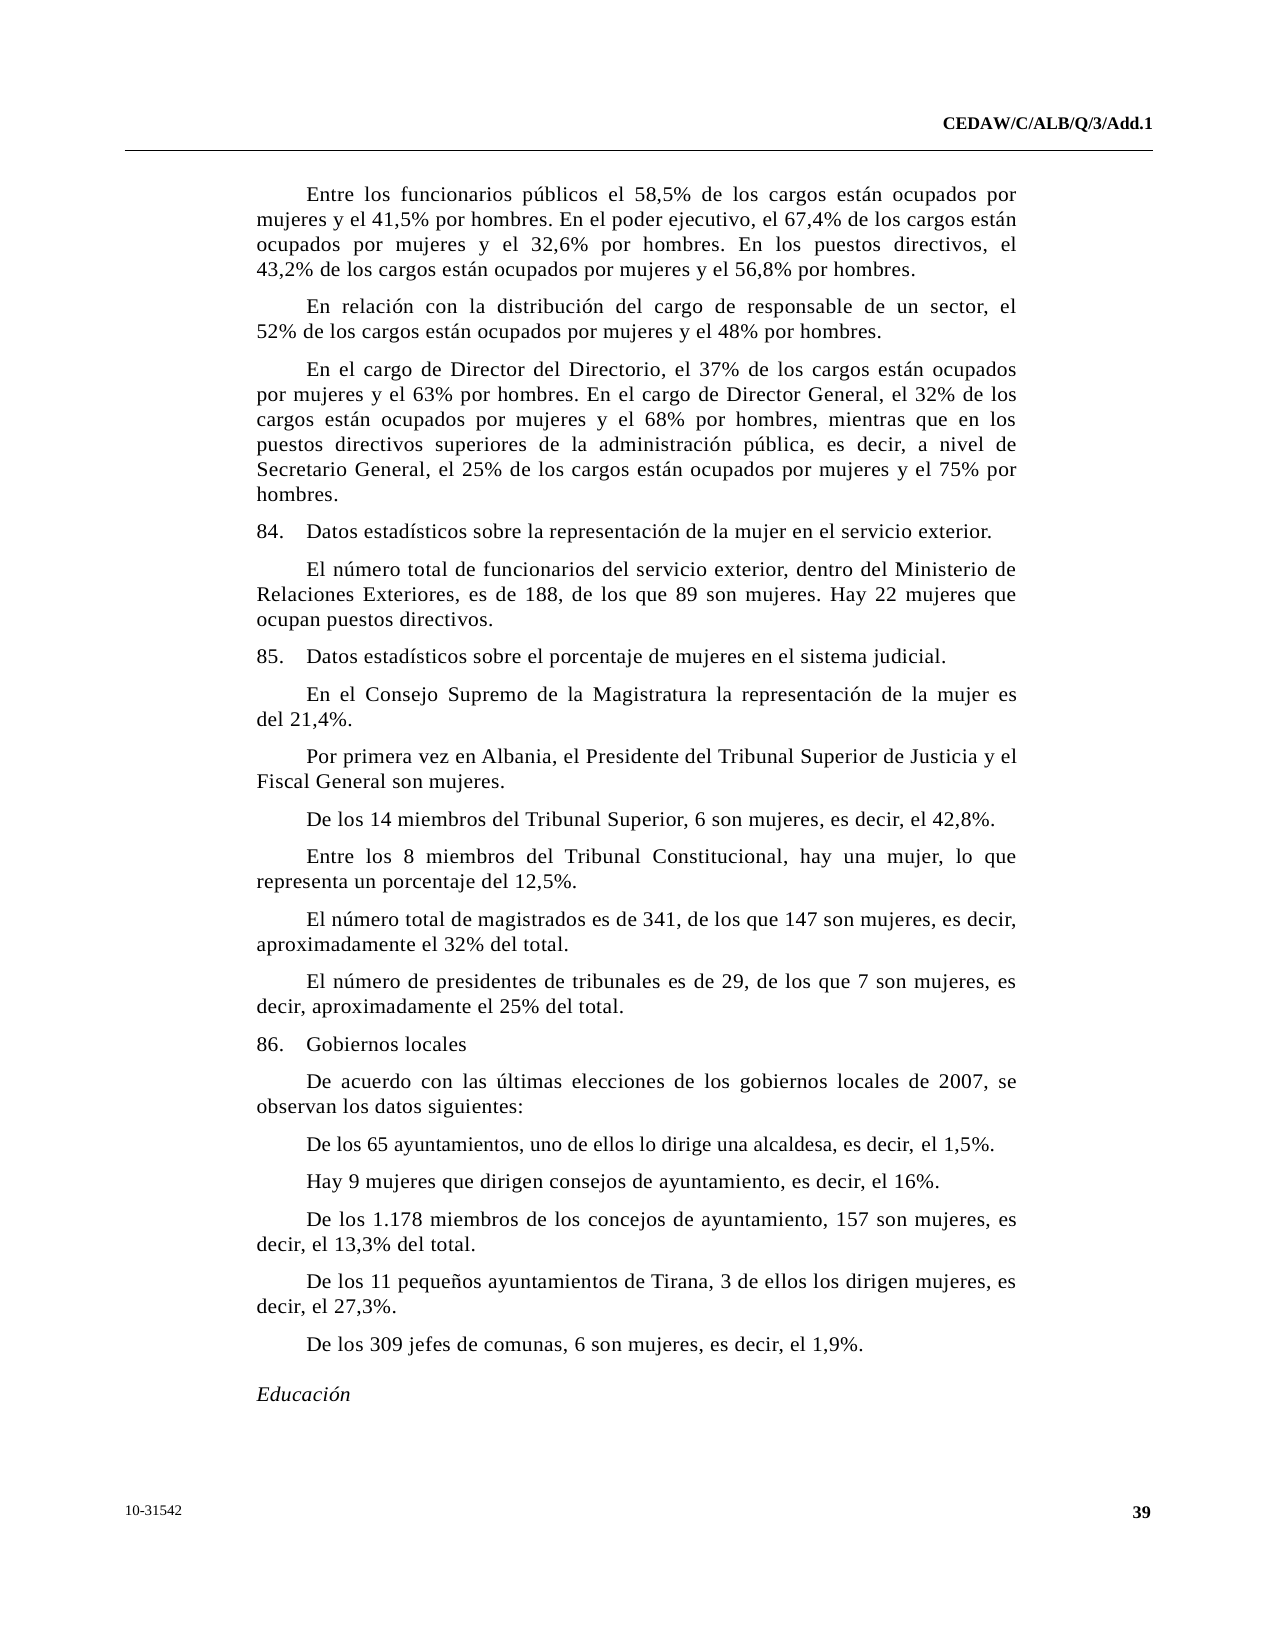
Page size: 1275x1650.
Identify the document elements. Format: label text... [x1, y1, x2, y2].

list Datos estadísticos sobre el porcentaje de mujeres en el sistema judicial. [256, 644, 1019, 669]
text De los 309 jefes de comunas, 6 son mujeres, es decir, el 1,9%. [256, 1331, 1018, 1356]
text En el cargo de Director del Directorio, el 37% de los cargos están ocupados por mujeres y el 63% por hombres. En el cargo de Director General, el 32% de los cargos están ocupados por mujeres y el 68% por hombres, mientras que en los puestos directivos superiores de la administración pública, es decir, a nivel de Secretario General, el 25% de los cargos están ocupados por mujeres y el 75% por hombres. [256, 356, 1018, 506]
text De acuerdo con las últimas elecciones de los gobiernos locales de 2007, se observan los datos siguientes: [256, 1069, 1018, 1119]
text Educación [124, 1381, 1019, 1406]
text Hay 9 mujeres que dirigen consejos de ayuntamiento, es decir, el 16%. [256, 1169, 1018, 1194]
text De los 14 miembros del Tribunal Superior, 6 son mujeres, es decir, el 42,8%. [256, 806, 1018, 831]
text De los 11 pequeños ayuntamientos de Tirana, 3 de ellos los dirigen mujeres, es decir, el 27,3%. [256, 1269, 1018, 1319]
list Gobiernos locales [256, 1031, 1018, 1056]
text En relación con la distribución del cargo de responsable de un sector, el 52% de los cargos están ocupados por mujeres y el 48% por hombres. [256, 294, 1018, 344]
text El número de presidentes de tribunales es de 29, de los que 7 son mujeres, es decir, aproximadamente el 25% del total. [256, 969, 1018, 1019]
text Entre los funcionarios públicos el 58,5% de los cargos están ocupados por mujeres y el 41,5% por hombres. En el poder ejecutivo, el 67,4% de los cargos están ocupados por mujeres y el 32,6% por hombres. En los puestos directivos, el 43,2% de los cargos están ocupados por mujeres y el 56,8% por hombres. [256, 181, 1018, 281]
text El número total de funcionarios del servicio exterior, dentro del Ministerio de Relaciones Exteriores, es de 188, de los que 89 son mujeres. Hay 22 mujeres que ocupan puestos directivos. [256, 556, 1018, 631]
text De los 1.178 miembros de los concejos de ayuntamiento, 157 son mujeres, es decir, el 13,3% del total. [256, 1206, 1018, 1256]
text El número total de magistrados es de 341, de los que 147 son mujeres, es decir, aproximadamente el 32% del total. [256, 906, 1018, 956]
text En el Consejo Supremo de la Magistratura la representación de la mujer es del 21,4%. [256, 681, 1018, 731]
text Por primera vez en Albania, el Presidente del Tribunal Superior de Justicia y el Fiscal General son mujeres. [256, 744, 1018, 794]
text De los 65 ayuntamientos, uno de ellos lo dirige una alcaldesa, es decir, el 1,5%. [256, 1131, 1018, 1156]
list Datos estadísticos sobre la representación de la mujer en el servicio exterior. [256, 519, 1019, 544]
text Entre los 8 miembros del Tribunal Constitucional, hay una mujer, lo que representa un porcentaje del 12,5%. [256, 844, 1018, 894]
